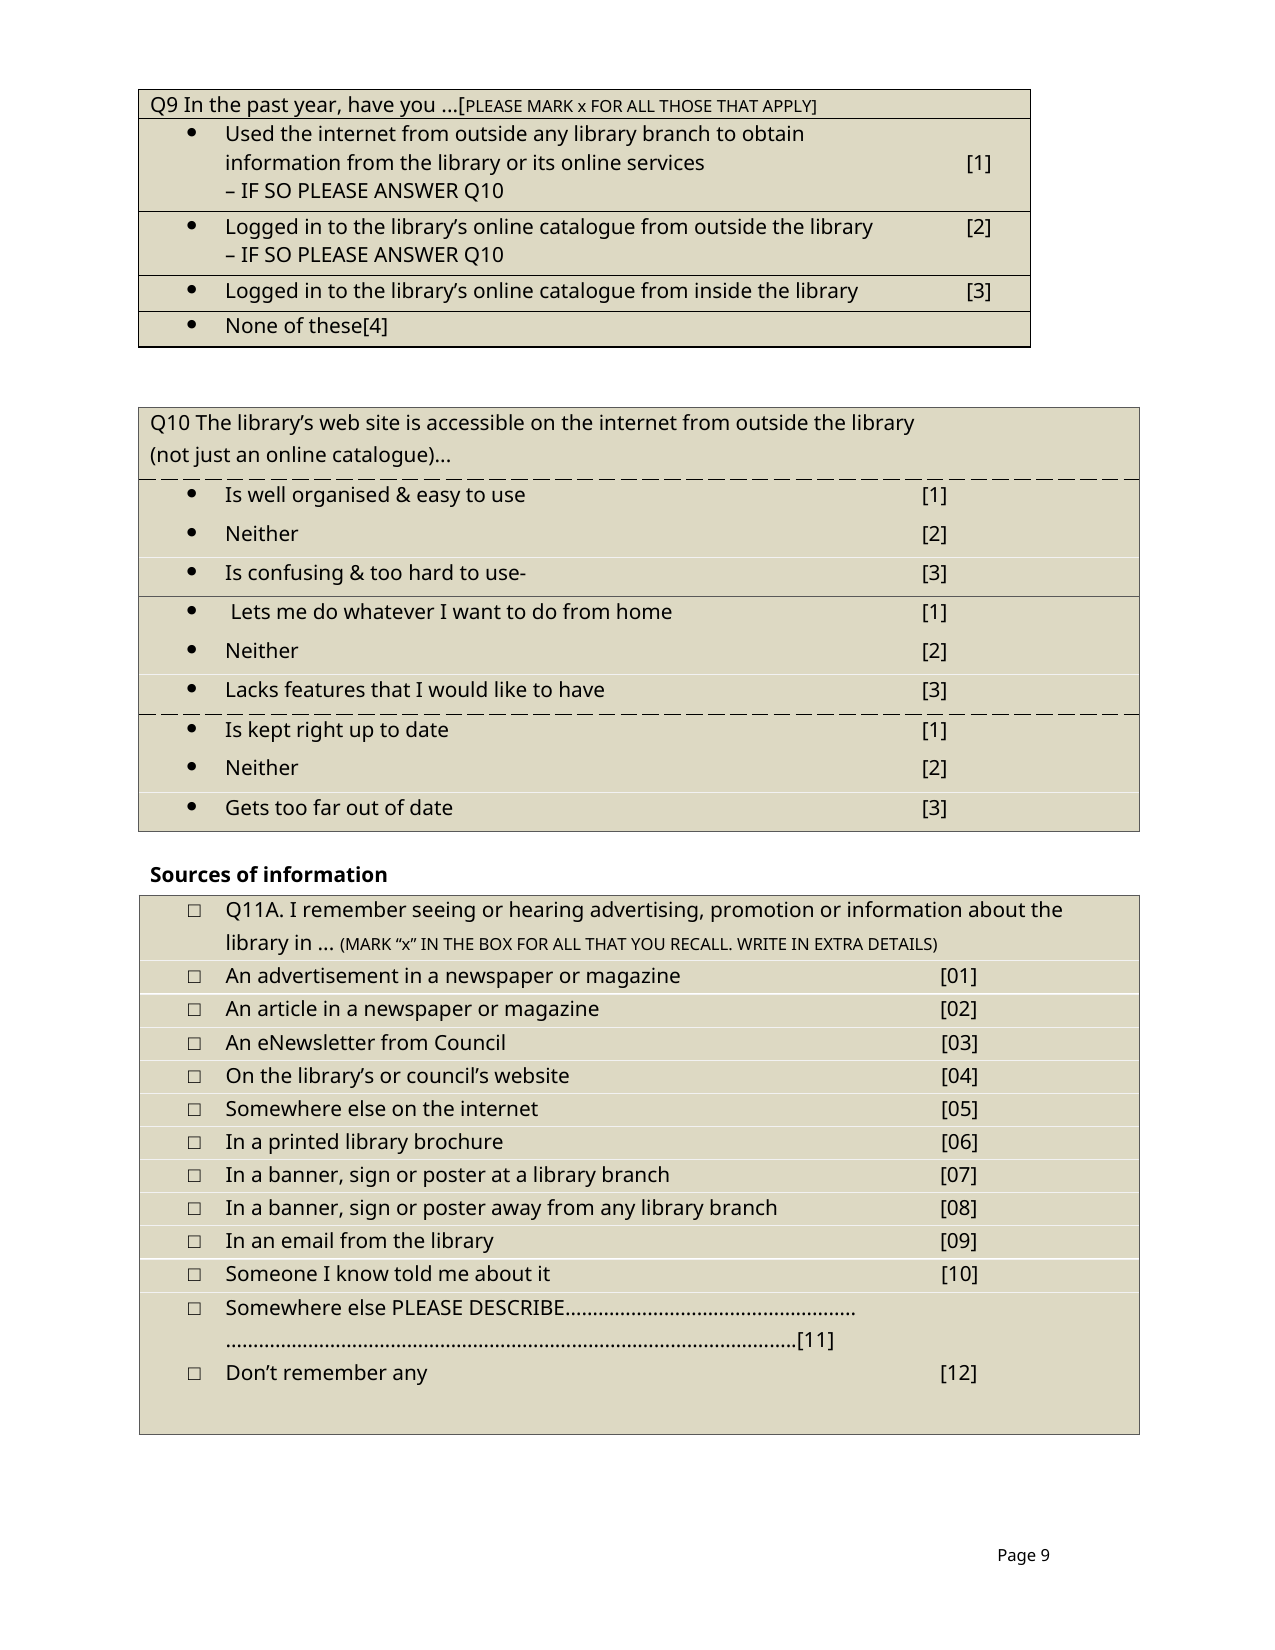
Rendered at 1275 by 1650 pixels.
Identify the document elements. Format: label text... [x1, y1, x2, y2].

table_cell An advertisement in a newspaper or magazine [01] [140, 961, 1139, 993]
table_cell In a printed library brochure [06] [140, 1127, 1139, 1159]
table_cell Is well organised & easy to use [1] Neither [2] [139, 479, 1139, 557]
table_header Q9 In the past year, have you ...[PLEASE MARK x FOR ALL THOSE THAT APPLY] [139, 90, 1030, 118]
table_cell Gets too far out of date [3] [139, 793, 1139, 831]
subtitle Sources of information [150, 857, 1019, 888]
table_cell Somewhere else PLEASE DESCRIBE…………………………………………….. …………………………………………………………………………………………..[11] Don’t remember any [12] [140, 1293, 1139, 1434]
table_cell Logged in to the library’s online catalogue from inside the library [3] [139, 276, 1030, 311]
table_cell In a banner, sign or poster at a library branch [07] [140, 1160, 1139, 1192]
table_header Q11A. I remember seeing or hearing advertising, promotion or information about the library in ... (MARK “x” IN THE BOX FOR ALL THAT YOU RECALL. WRITE IN EXTRA DETAILS) [140, 896, 1139, 960]
table_cell Logged in to the library’s online catalogue from outside the library [2] – IF SO PLEASE ANSWER Q10 [139, 212, 1030, 275]
table_header Q10 The library’s web site is accessible on the internet from outside the library (not just an online catalogue)... [139, 408, 1139, 479]
table_cell Somewhere else on the internet [05] [140, 1094, 1139, 1126]
table_cell In a banner, sign or poster away from any library branch [08] [140, 1193, 1139, 1225]
table_cell Is kept right up to date [1] Neither [2] [139, 714, 1139, 792]
table_cell In an email from the library [09] [140, 1226, 1139, 1258]
table_cell An eNewsletter from Council [03] [140, 1028, 1139, 1060]
table_cell Lets me do whatever I want to do from home [1] Neither [2] [139, 597, 1139, 674]
table_cell Used the internet from outside any library branch to obtain information from the library or its online services [1] – IF SO PLEASE ANSWER Q10 [139, 119, 1030, 211]
table_cell An article in a newspaper or magazine [02] [140, 995, 1139, 1027]
table_cell Is confusing & too hard to use- [3] [139, 558, 1139, 596]
table_cell On the library’s or council’s website [04] [140, 1061, 1139, 1093]
table_cell None of these[4] [139, 312, 1030, 346]
table_cell Someone I know told me about it [10] [140, 1260, 1139, 1292]
table_cell Lacks features that I would like to have [3] [139, 675, 1139, 714]
